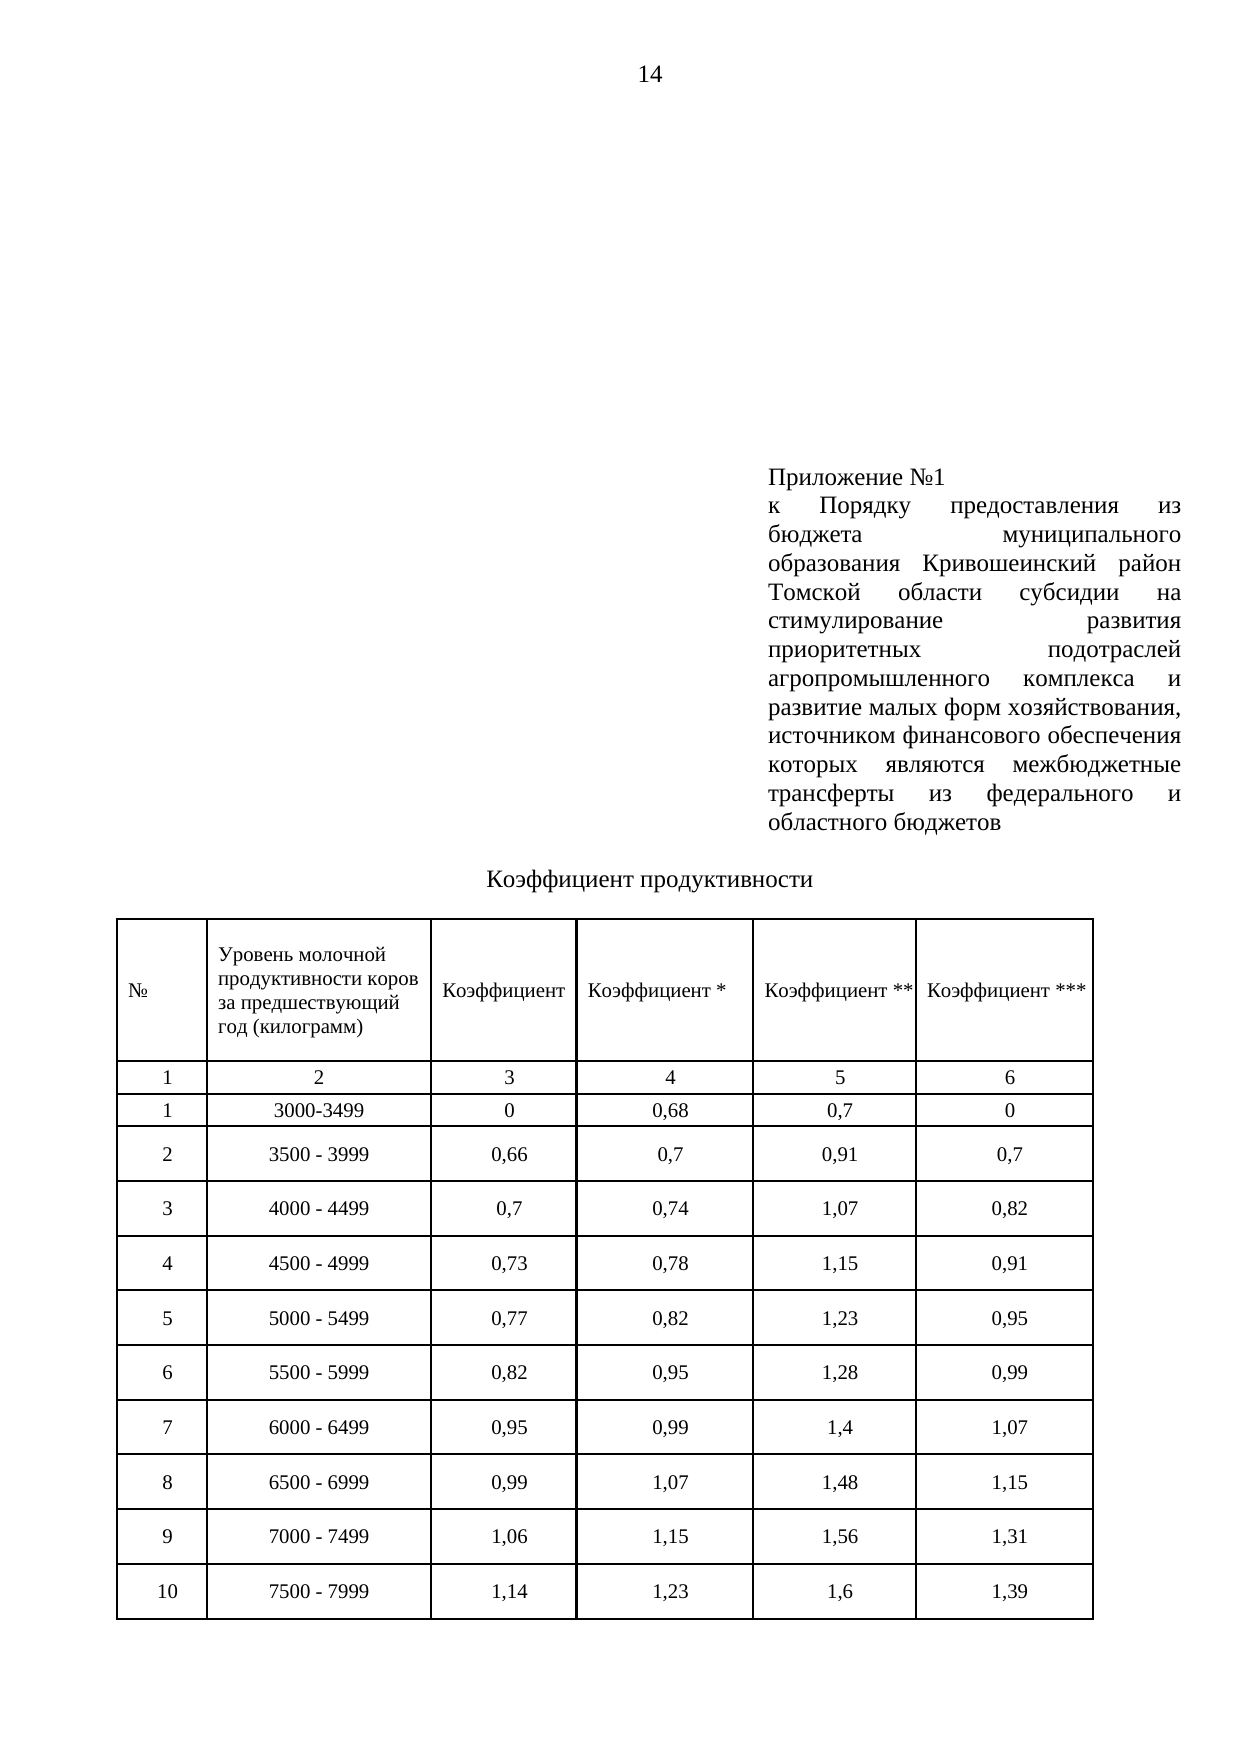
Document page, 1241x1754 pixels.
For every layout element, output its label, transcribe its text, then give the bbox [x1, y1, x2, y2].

table_cell 7 [118, 1401, 206, 1453]
text Коэффициент продуктивности [118, 864, 1181, 893]
table_cell 1 [118, 1095, 206, 1125]
table_cell 0 [917, 1095, 1092, 1125]
table_cell 7500 - 7999 [208, 1565, 430, 1617]
table_cell 1,07 [578, 1455, 752, 1508]
table_cell 0,77 [432, 1291, 575, 1344]
table_cell 1,07 [754, 1182, 915, 1234]
table_cell 3 [432, 1062, 575, 1092]
table_cell 0,99 [432, 1455, 575, 1508]
table_header № [118, 920, 206, 1059]
table_cell 5000 - 5499 [208, 1291, 430, 1344]
table_cell 1,6 [754, 1565, 915, 1617]
table_cell 0,7 [432, 1182, 575, 1234]
table_cell 1,28 [754, 1346, 915, 1399]
table_cell 3000-3499 [208, 1095, 430, 1125]
table_cell 2 [118, 1127, 206, 1180]
table_cell 4500 - 4999 [208, 1237, 430, 1289]
table_cell 1,15 [917, 1455, 1092, 1508]
table_cell 0,78 [578, 1237, 752, 1289]
table_cell 4 [578, 1062, 752, 1092]
table_cell 0,99 [578, 1401, 752, 1453]
table_cell 0,73 [432, 1237, 575, 1289]
table_cell 0,95 [432, 1401, 575, 1453]
table_cell 2 [208, 1062, 430, 1092]
table_cell 1,39 [917, 1565, 1092, 1617]
text Приложение №1 [768, 462, 1181, 490]
table_header Уровень молочной продуктивности коров за предшествующий год (килограмм) [208, 920, 430, 1059]
table_cell 0,91 [917, 1237, 1092, 1289]
table_cell 0,82 [432, 1346, 575, 1399]
table_cell 0,91 [754, 1127, 915, 1180]
table_cell 6500 - 6999 [208, 1455, 430, 1508]
table_cell 1 [118, 1062, 206, 1092]
table_cell 0,74 [578, 1182, 752, 1234]
table_cell 1,23 [578, 1565, 752, 1617]
table_cell 0,7 [754, 1095, 915, 1125]
table_cell 1,4 [754, 1401, 915, 1453]
text к Порядку предоставления из бюджета муниципального образования Кривошеинский район Томской области субсидии на стимулирование развития приоритетных подотраслей агропромышленного комплекса и развитие малых форм хозяйствования, источником финансового обеспечения которых являются межбюджетные трансферты из федерального и областного бюджетов [768, 490, 1181, 835]
table_cell 5 [754, 1062, 915, 1092]
table_cell 1,23 [754, 1291, 915, 1344]
table_cell 0,66 [432, 1127, 575, 1180]
table_cell 1,56 [754, 1510, 915, 1563]
table_cell 3 [118, 1182, 206, 1234]
table_cell 5500 - 5999 [208, 1346, 430, 1399]
table_cell 10 [118, 1565, 206, 1617]
table_cell 9 [118, 1510, 206, 1563]
table_cell 7000 - 7499 [208, 1510, 430, 1563]
table_header Коэффициент * [578, 920, 752, 1059]
table_cell 0,95 [917, 1291, 1092, 1344]
table_cell 6000 - 6499 [208, 1401, 430, 1453]
table_cell 0 [432, 1095, 575, 1125]
table_cell 0,95 [578, 1346, 752, 1399]
table_cell 0,7 [578, 1127, 752, 1180]
table_cell 1,48 [754, 1455, 915, 1508]
table_cell 0,82 [578, 1291, 752, 1344]
table_cell 1,07 [917, 1401, 1092, 1453]
table_cell 0,99 [917, 1346, 1092, 1399]
table_header Коэффициент [432, 920, 575, 1059]
table_cell 1,06 [432, 1510, 575, 1563]
table_header Коэффициент ** [754, 920, 915, 1059]
table_cell 0,68 [578, 1095, 752, 1125]
table_cell 4000 - 4499 [208, 1182, 430, 1234]
table_cell 1,15 [578, 1510, 752, 1563]
table_cell 4 [118, 1237, 206, 1289]
table_cell 6 [118, 1346, 206, 1399]
table_cell 6 [917, 1062, 1092, 1092]
table_cell 3500 - 3999 [208, 1127, 430, 1180]
table_cell 1,15 [754, 1237, 915, 1289]
table_cell 8 [118, 1455, 206, 1508]
table_cell 1,14 [432, 1565, 575, 1617]
table_cell 0,7 [917, 1127, 1092, 1180]
table_cell 0,82 [917, 1182, 1092, 1234]
table_cell 5 [118, 1291, 206, 1344]
table_cell 1,31 [917, 1510, 1092, 1563]
table_header Коэффициент *** [917, 920, 1092, 1059]
